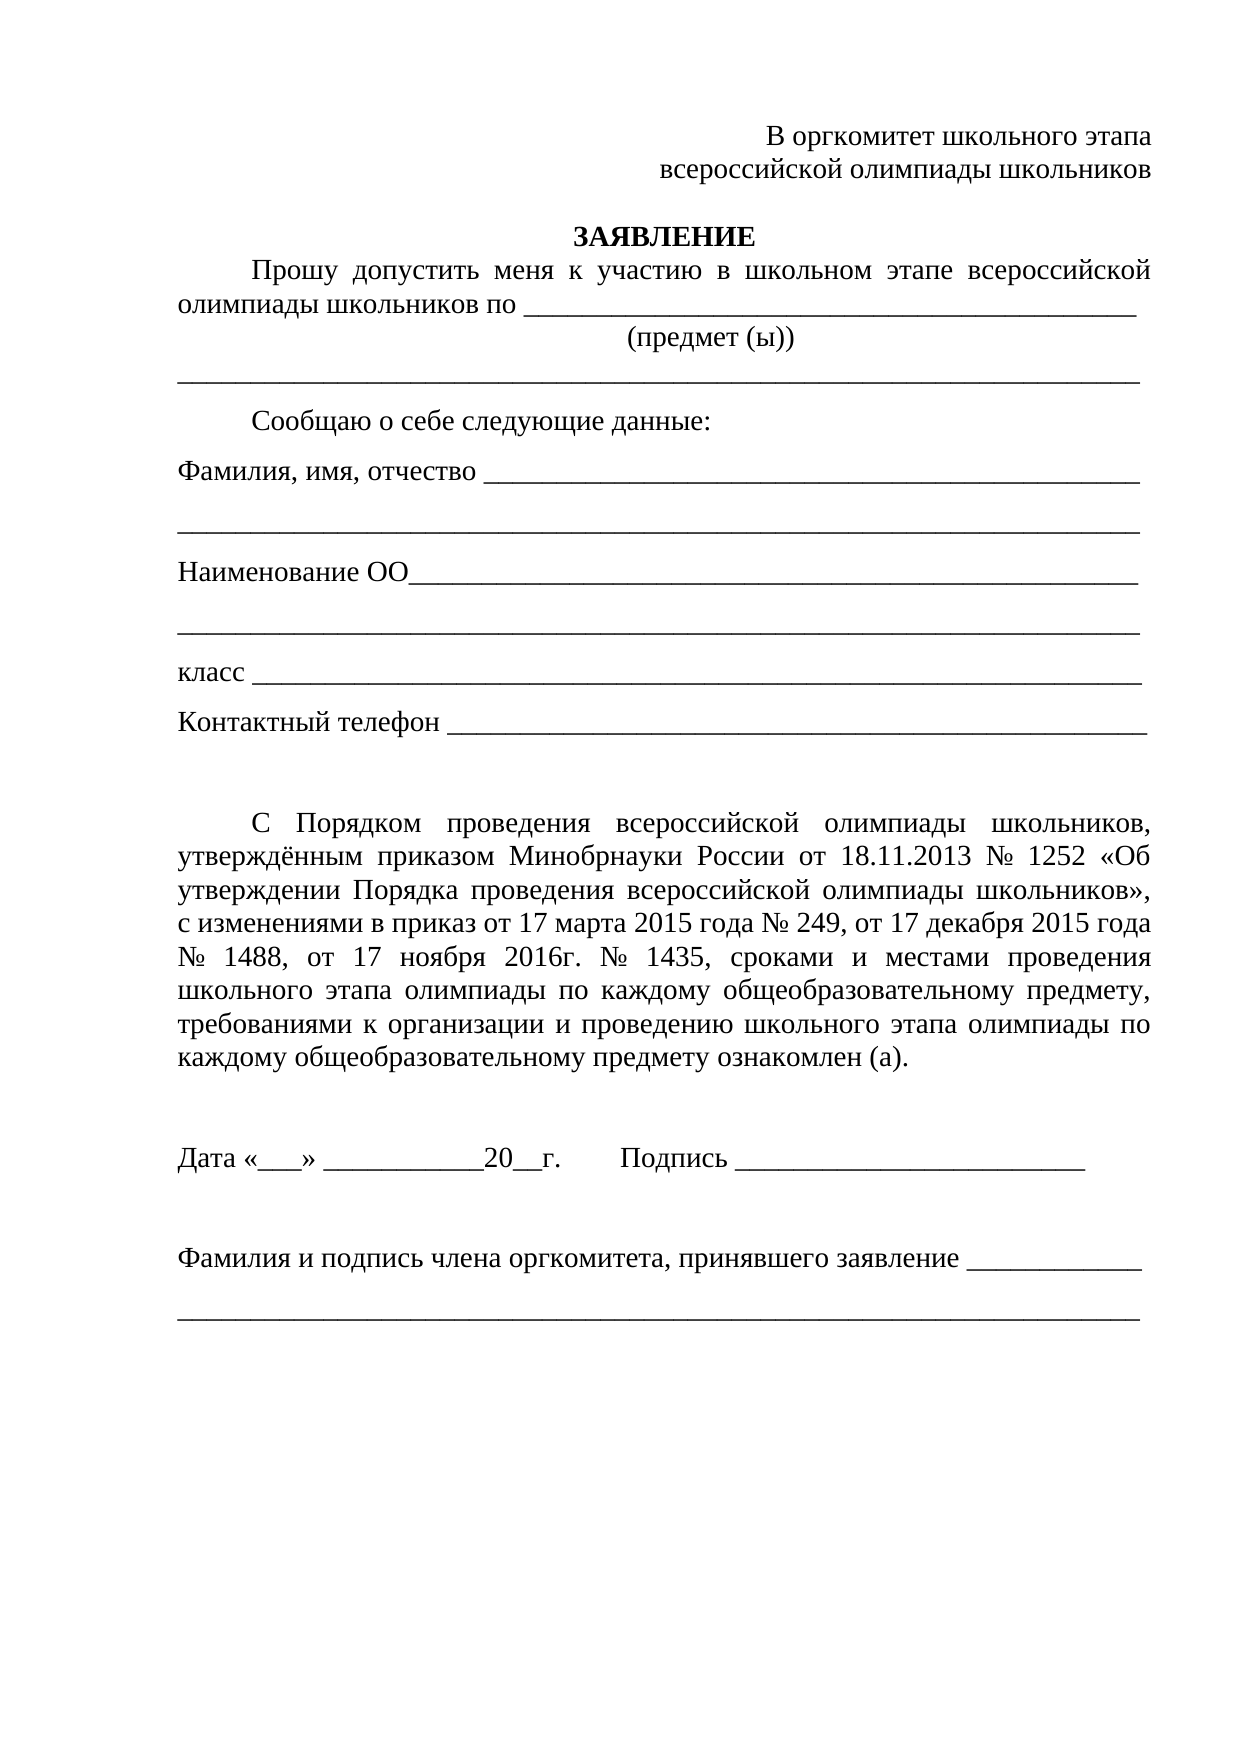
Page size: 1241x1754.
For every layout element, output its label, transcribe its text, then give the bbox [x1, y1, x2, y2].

text ЗАЯВЛЕНИЕ [177, 219, 1152, 252]
text Дата «___» ___________20__г. Подпись ________________________ [177, 1140, 1152, 1173]
text Фамилия и подпись члена оргкомитета, принявшего заявление ____________ [177, 1240, 1152, 1274]
text Наименование ОО__________________________________________________ [177, 554, 1152, 587]
text Сообщаю о себе следующие данные: [177, 403, 1152, 437]
text __________________________________________________________________ [177, 1291, 1152, 1324]
text класс _____________________________________________________________ [177, 654, 1152, 688]
text В оргкомитет школьного этапа [177, 118, 1152, 152]
text __________________________________________________________________ [177, 503, 1152, 537]
text Фамилия, имя, отчество _____________________________________________ [177, 453, 1152, 487]
text __________________________________________________________________ [177, 604, 1152, 637]
text Прошу допустить меня к участию в школьном этапе всероссийской олимпиады школьников по __________________________________________ [177, 252, 1152, 319]
text Контактный телефон ________________________________________________ [177, 704, 1152, 738]
text __________________________________________________________________ [177, 353, 1152, 386]
text (предмет (ы)) [546, 319, 1152, 353]
text С Порядком проведения всероссийской олимпиады школьников, утверждённым приказом Минобрнауки России от 18.11.2013 № 1252 «Об утверждении Порядка проведения всероссийской олимпиады школьников», с изменениями в приказ от 17 марта 2015 года № 249, от 17 декабря 2015 года № 1488, от 17 ноября 2016г. № 1435, сроками и местами проведения школьного этапа олимпиады по каждому общеобразовательному предмету, требованиями к организации и проведению школьного этапа олимпиады по каждому общеобразовательному предмету ознакомлен (а). [177, 805, 1152, 1073]
text всероссийской олимпиады школьников [177, 152, 1152, 185]
